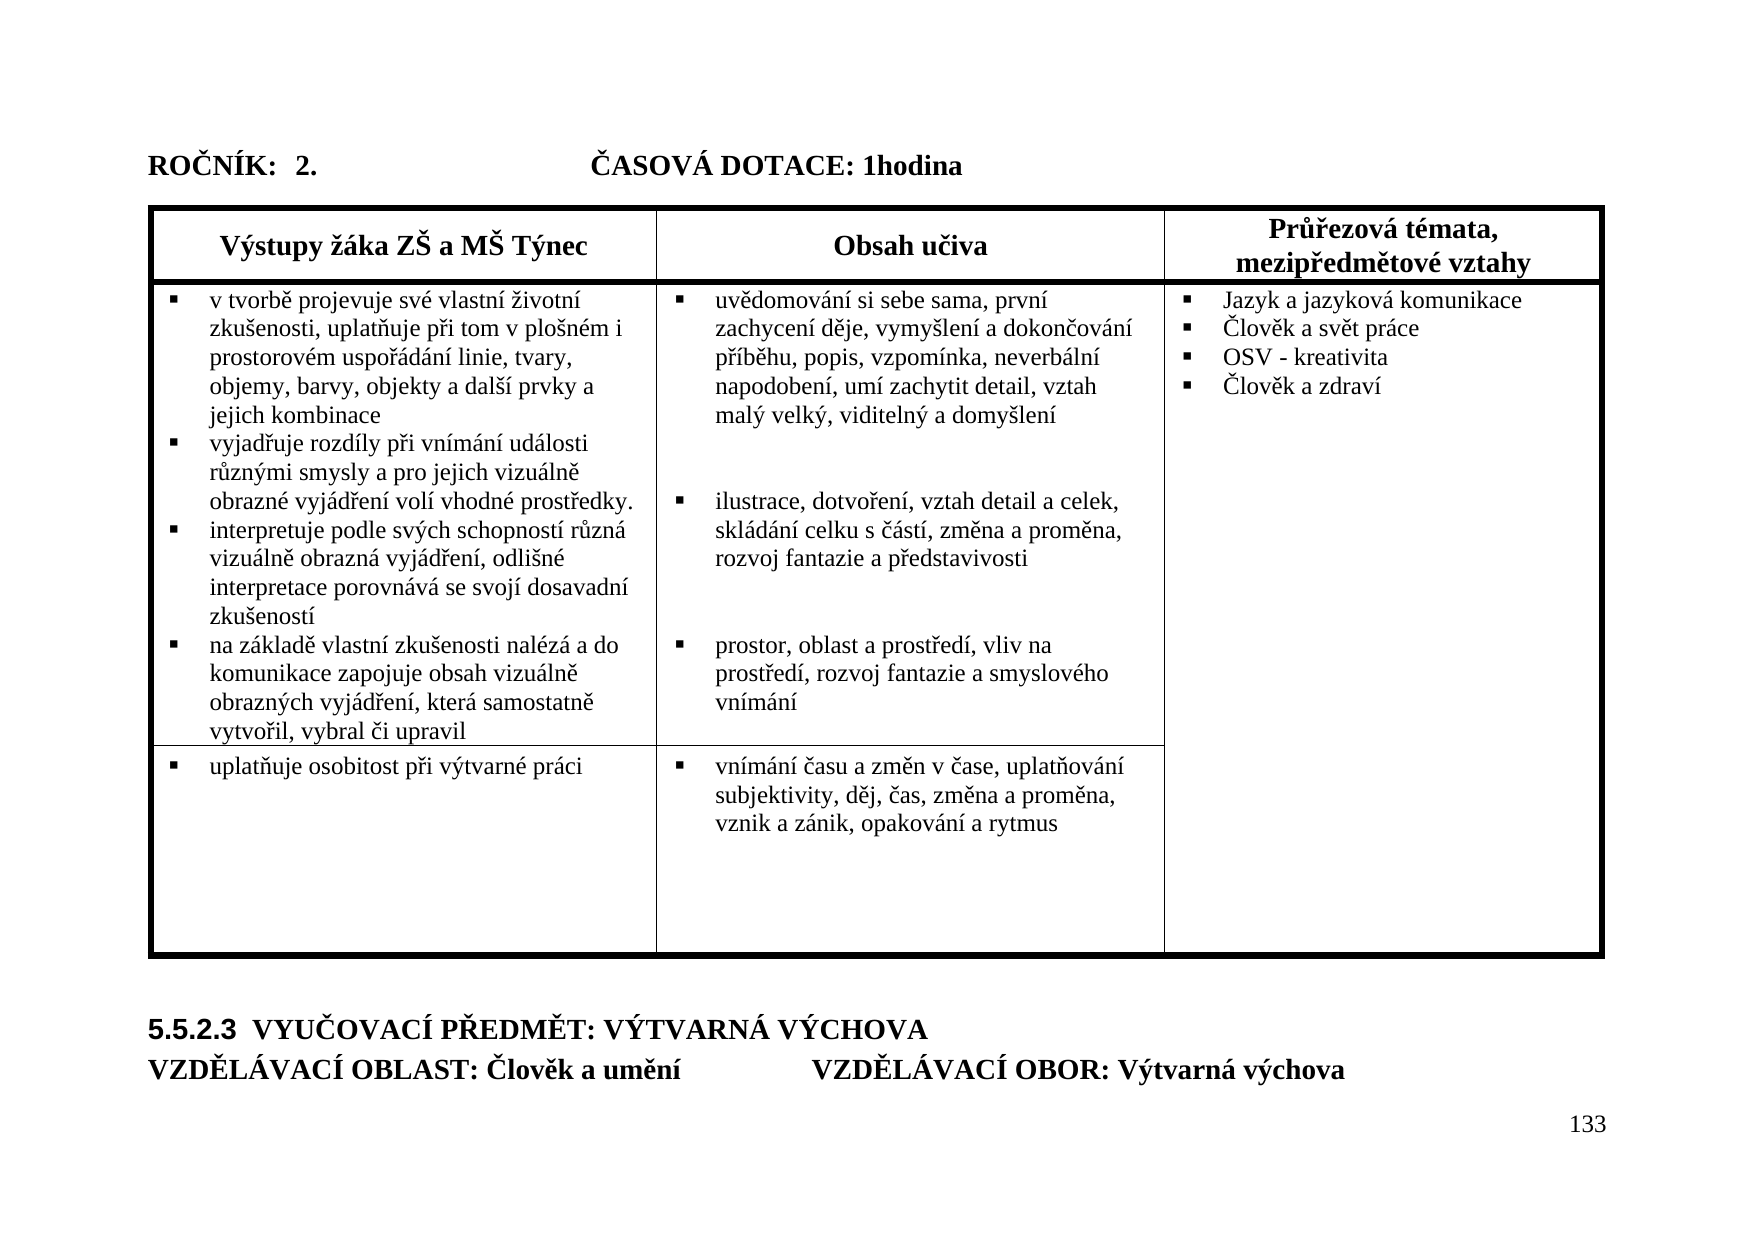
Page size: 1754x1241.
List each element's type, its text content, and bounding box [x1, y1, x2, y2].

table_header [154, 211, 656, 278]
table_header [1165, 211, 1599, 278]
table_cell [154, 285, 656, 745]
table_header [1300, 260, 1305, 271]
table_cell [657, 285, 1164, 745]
text ROČNÍK: 2. ČASOVÁ DOTACE: 1hodina [148, 148, 1606, 181]
subtitle 5.5.2.3 VYUČOVACÍ PŘEDMĚT: VÝTVARNÁ VÝCHOVA [148, 1012, 1606, 1046]
text VZDĚLÁVACÍ OBLAST: Člověk a umění VZDĚLÁVACÍ OBOR: Výtvarná výchova [148, 1052, 1606, 1086]
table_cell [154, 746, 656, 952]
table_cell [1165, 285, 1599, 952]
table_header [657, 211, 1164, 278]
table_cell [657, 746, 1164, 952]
